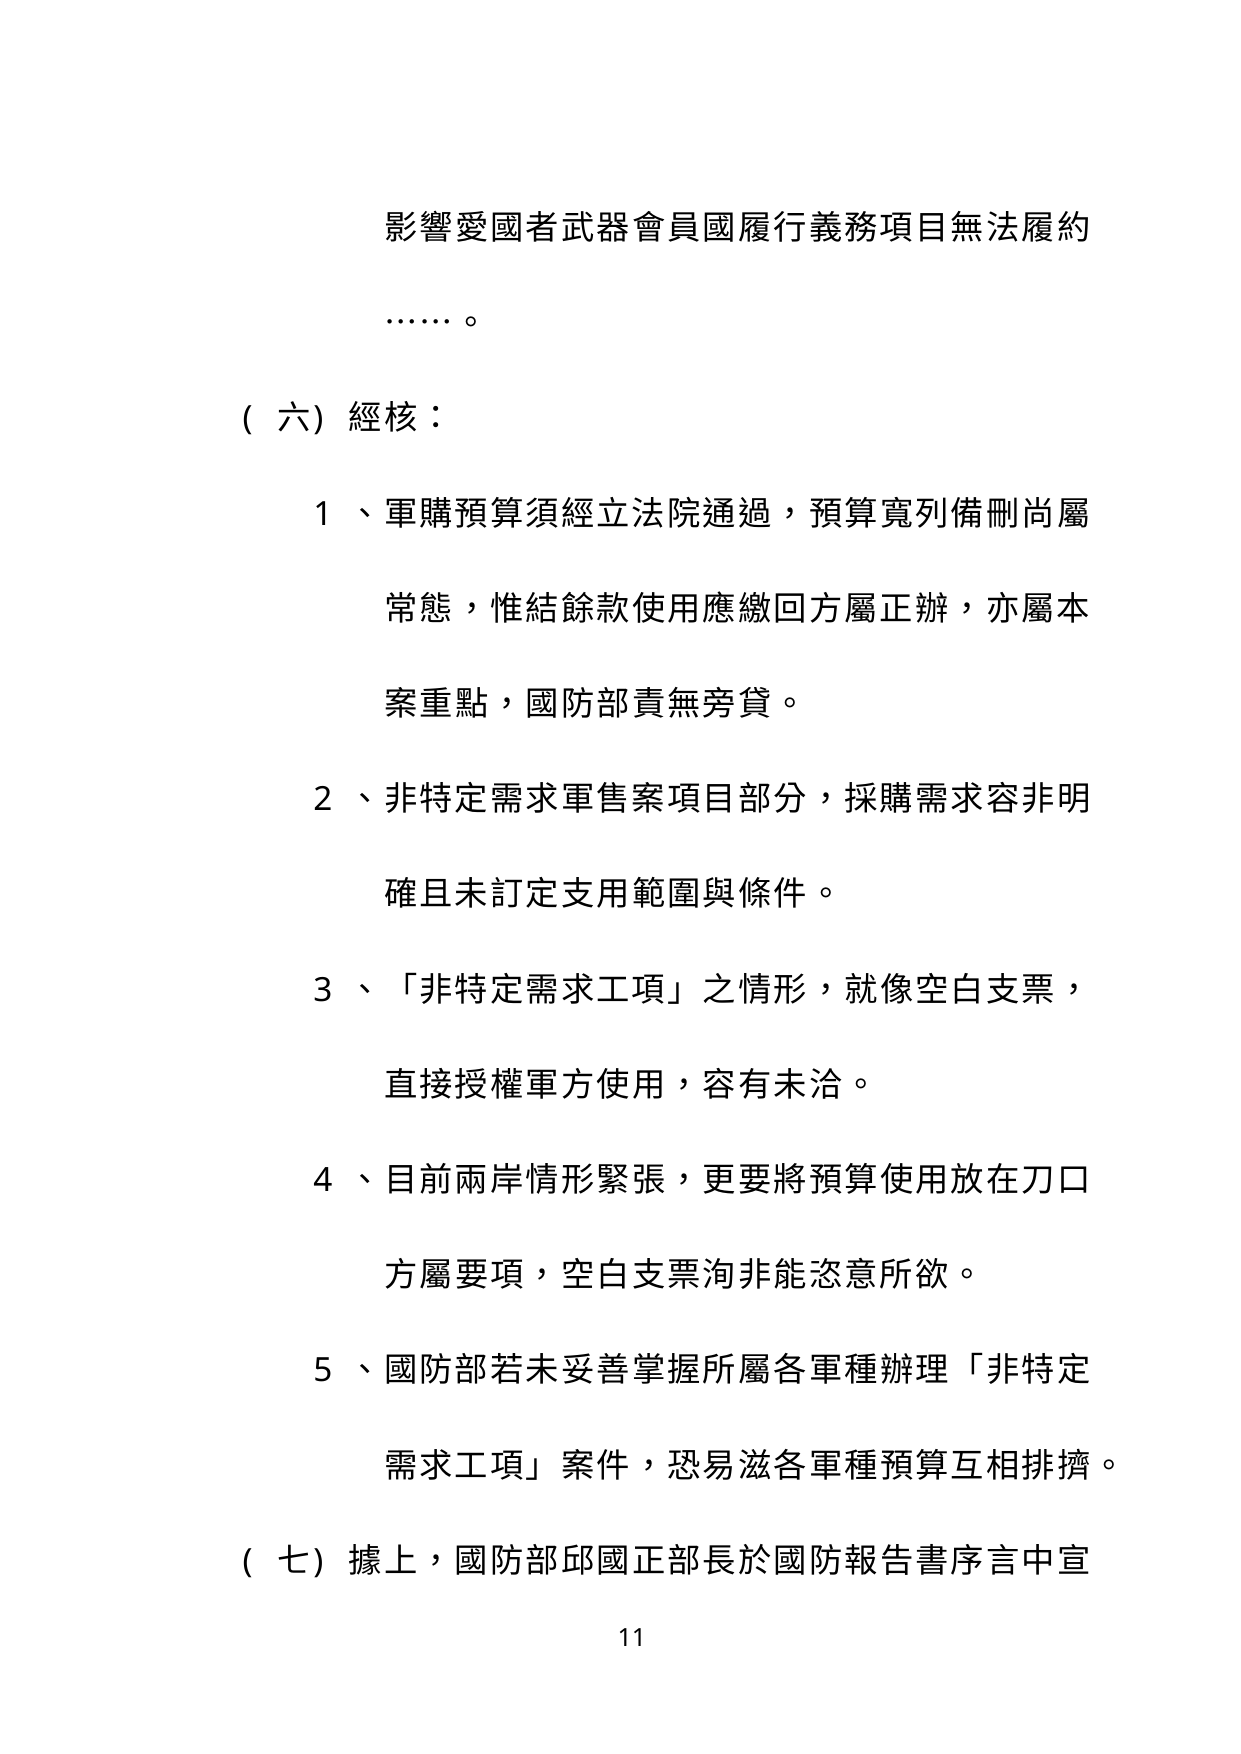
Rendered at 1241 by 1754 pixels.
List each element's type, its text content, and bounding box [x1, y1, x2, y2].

list 「非特定需求工項」之情形，就像空白支票，直接授權軍方使用，容有未洽。 [296, 939, 1092, 1129]
list 國防部若未妥善掌握所屬各軍種辦理「非特定需求工項」案件，恐易滋各軍種預算互相排擠。 [296, 1320, 1092, 1510]
list 有關愛國者系統射訓器材及美方射效支援等，如無法如期籌獲，可能影響系統功能驗證，並影響愛國者武器會員國履行義務項目無法履約，……。 [296, 177, 1092, 368]
list 目前兩岸情形緊張，更要將預算使用放在刀口方屬要項，空白支票洵非能恣意所欲。 [296, 1129, 1092, 1320]
list 非特定需求軍售案項目部分，採購需求容非明確且未訂定支用範圍與條件。 [296, 748, 1092, 939]
list 經核： [242, 368, 1092, 463]
list 軍購預算須經立法院通過，預算寬列備刪尚屬常態，惟結餘款使用應繳回方屬正辦，亦屬本案重點，國防部責無旁貸。 [296, 463, 1092, 748]
